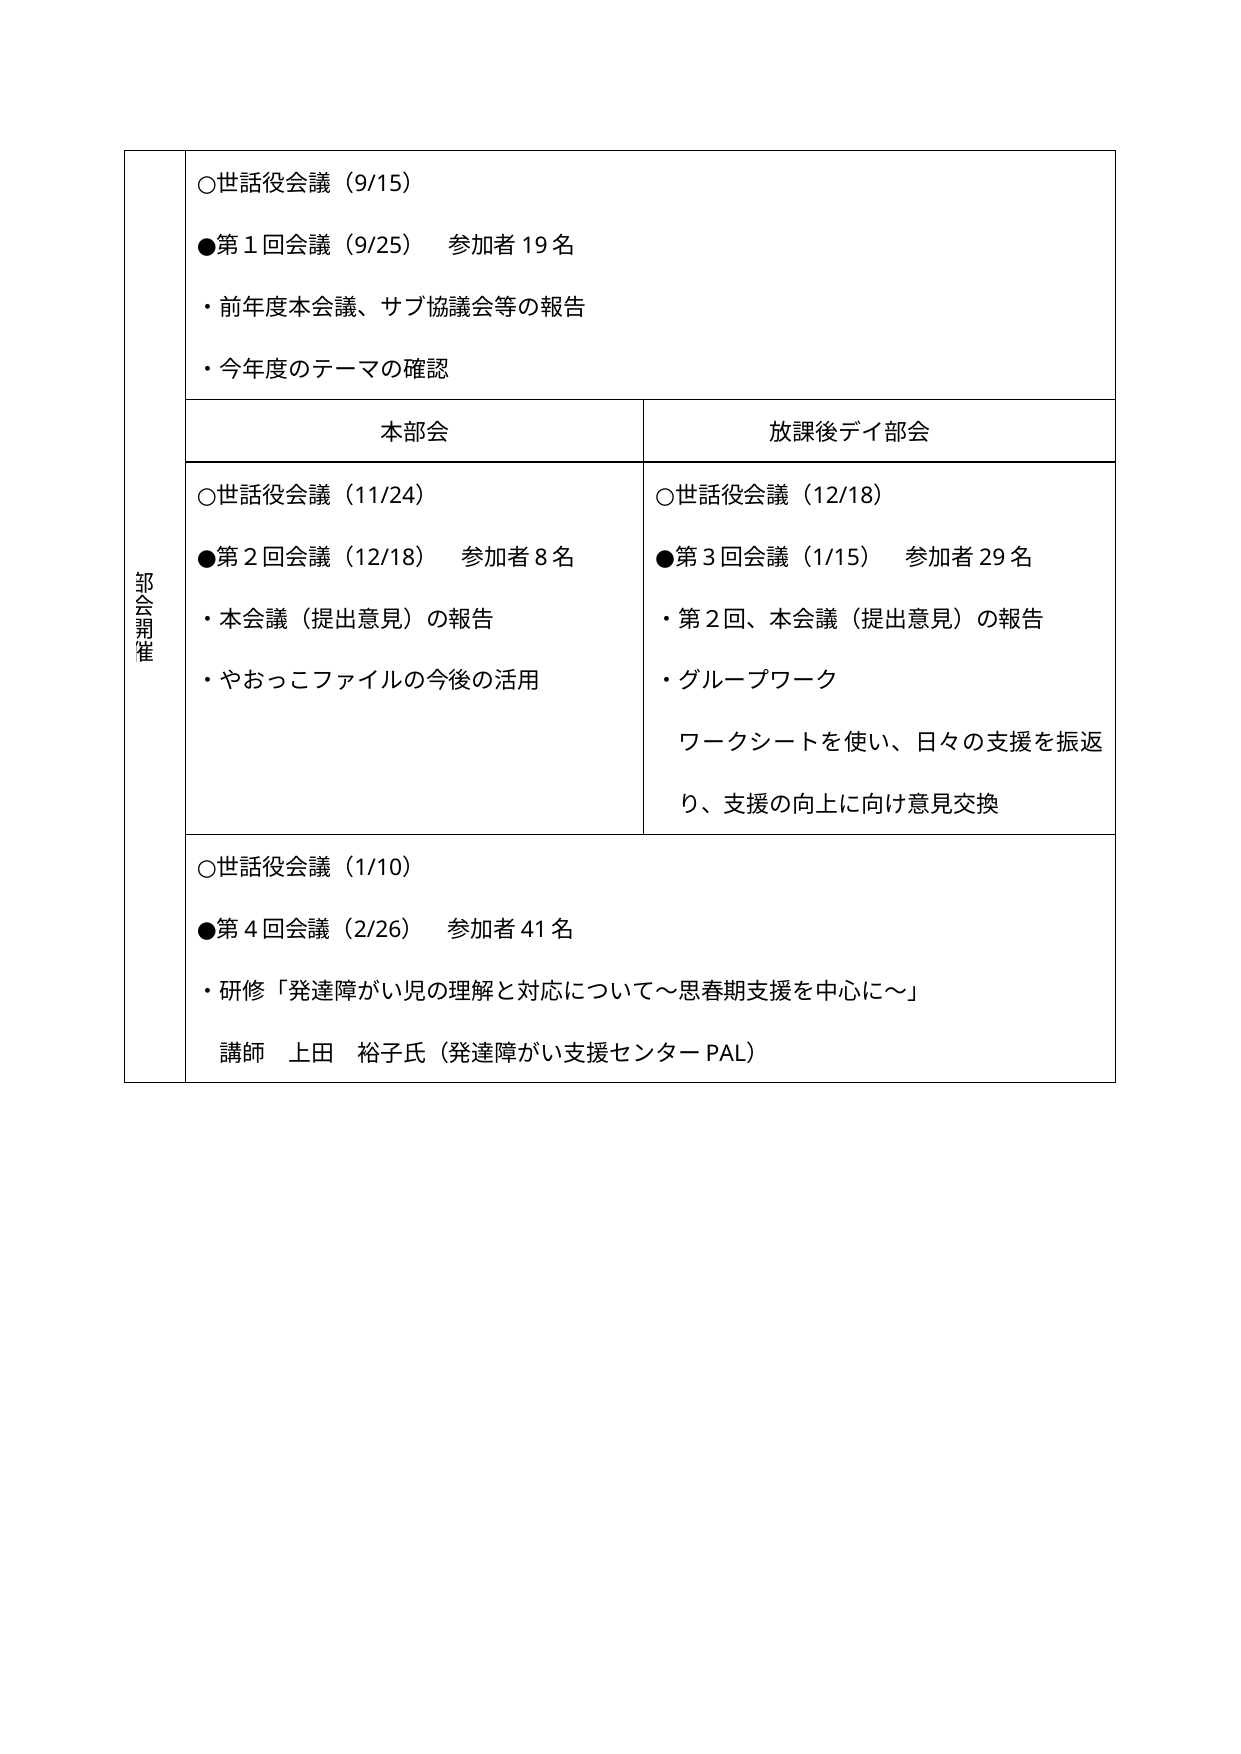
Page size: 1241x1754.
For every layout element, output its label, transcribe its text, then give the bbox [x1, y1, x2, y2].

table_cell ○世話役会議（1/10） ●第4回会議（2/26） 参加者41名 ・研修「発達障がい児の理解と対応について～思春期支援を中心に～」 講師 上田 裕子氏（発達障がい支援センターPAL） [186, 835, 1115, 1082]
table_cell ○世話役会議（12/18） ●第3回会議（1/15） 参加者29名 ・第２回、本会議（提出意見）の報告 ・グループワーク ワークシートを使い、日々の支援を振返り、支援の向上に向け意見交換 [644, 463, 1115, 834]
table_header 部会開催 [125, 151, 185, 1082]
table_cell ○世話役会議（11/24） ●第２回会議（12/18） 参加者8名 ・本会議（提出意見）の報告 ・やおっこファイルの今後の活用 [186, 463, 643, 834]
table_cell 本部会 [186, 400, 643, 461]
table_header ○世話役会議（9/15） ●第１回会議（9/25） 参加者19名 ・前年度本会議、サブ協議会等の報告 ・今年度のテーマの確認 [186, 151, 1115, 398]
table_cell 放課後デイ部会 [644, 400, 1115, 461]
